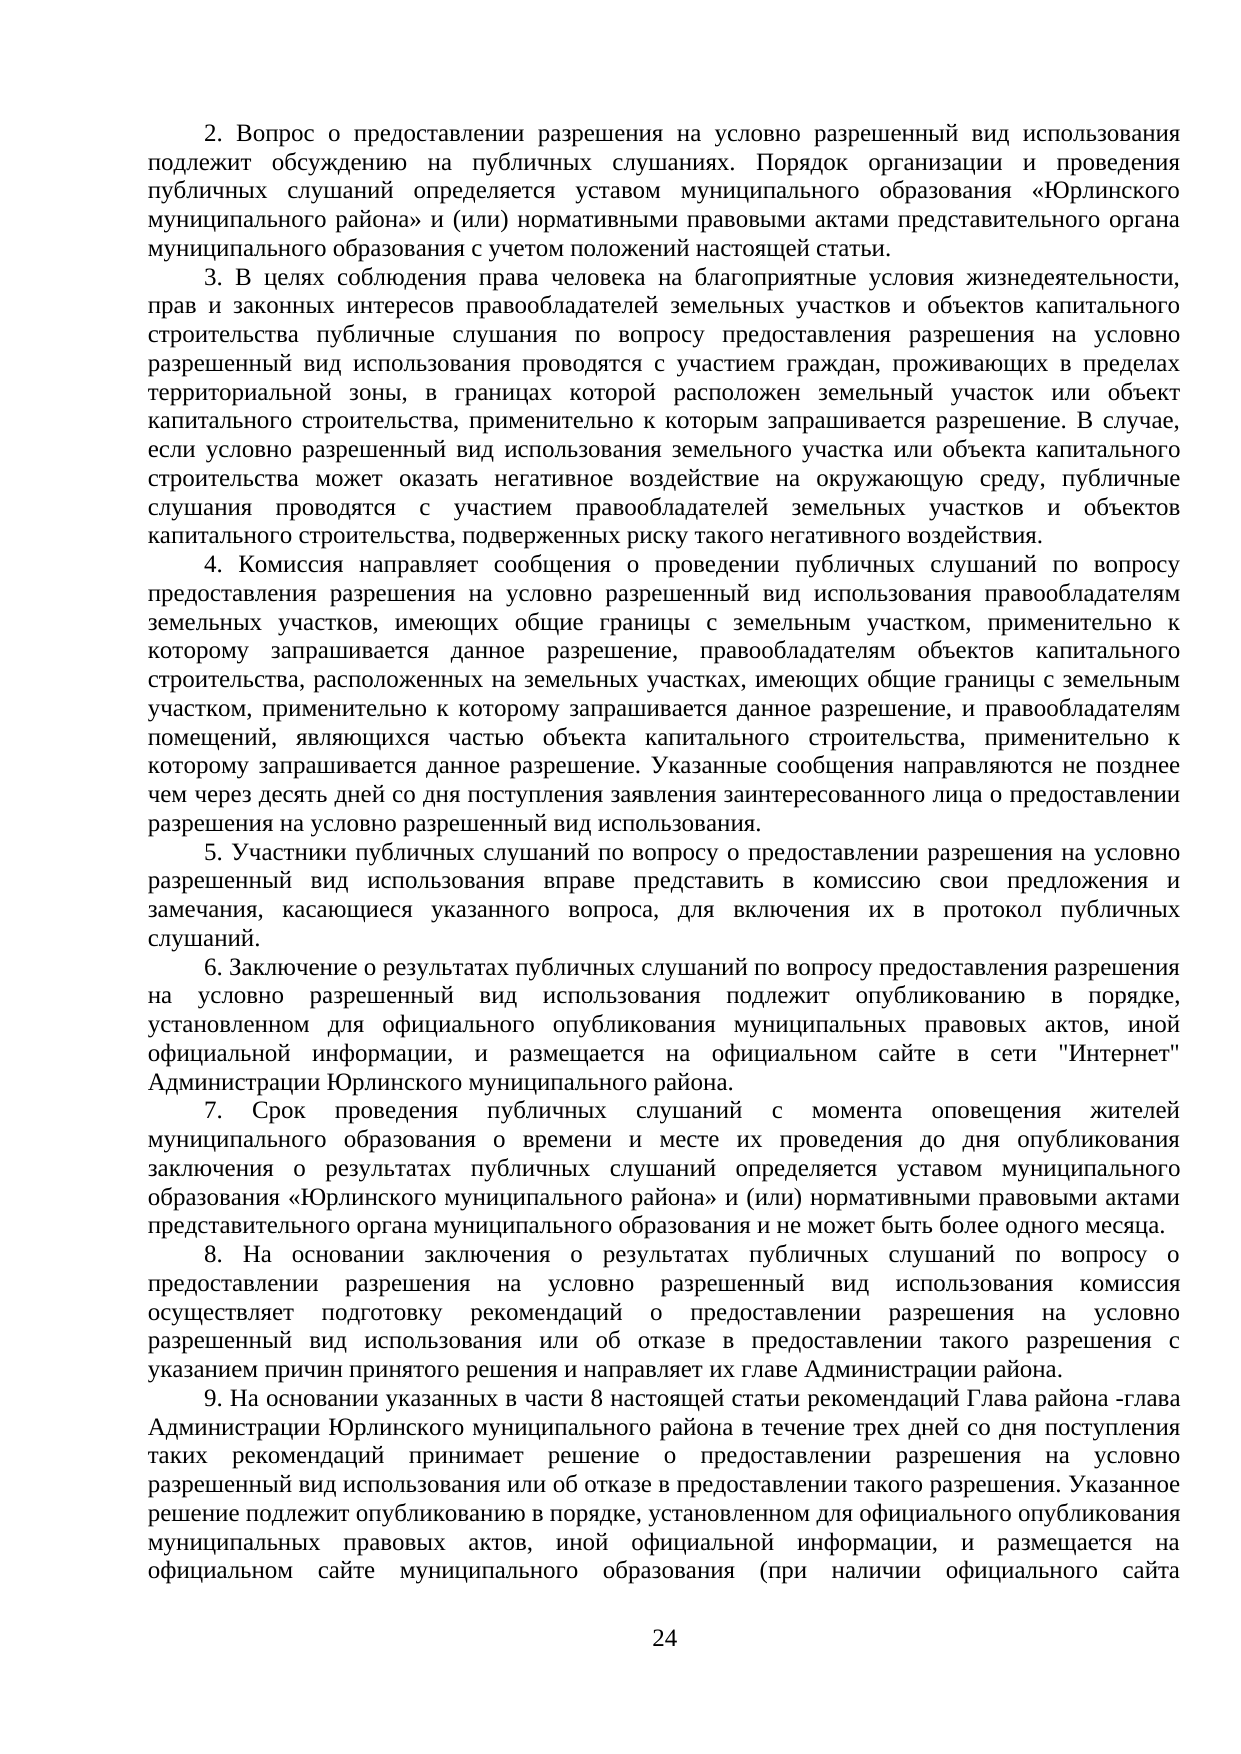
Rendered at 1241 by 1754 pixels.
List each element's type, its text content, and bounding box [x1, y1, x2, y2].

text 5. Участники публичных слушаний по вопросу о предоставлении разрешения на условно разрешенный вид использования вправе представить в комиссию свои предложения и замечания, касающиеся указанного вопроса, для включения их в протокол публичных слушаний. [148, 837, 1181, 952]
text 3. В целях соблюдения права человека на благоприятные условия жизнедеятельности, прав и законных интересов правообладателей земельных участков и объектов капитального строительства публичные слушания по вопросу предоставления разрешения на условно разрешенный вид использования проводятся с участием граждан, проживающих в пределах территориальной зоны, в границах которой расположен земельный участок или объект капитального строительства, применительно к которым запрашивается разрешение. В случае, если условно разрешенный вид использования земельного участка или объекта капитального строительства может оказать негативное воздействие на окружающую среду, публичные слушания проводятся с участием правообладателей земельных участков и объектов капитального строительства, подверженных риску такого негативного воздействия. [148, 262, 1181, 549]
text 7. Срок проведения публичных слушаний с момента оповещения жителей муниципального образования о времени и месте их проведения до дня опубликования заключения о результатах публичных слушаний определяется уставом муниципального образования «Юрлинского муниципального района» и (или) нормативными правовыми актами представительного органа муниципального образования и не может быть более одного месяца. [148, 1096, 1181, 1239]
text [148, 1383, 1181, 1584]
text 6. Заключение о результатах публичных слушаний по вопросу предоставления разрешения на условно разрешенный вид использования подлежит опубликованию в порядке, установленном для официального опубликования муниципальных правовых актов, иной официальной информации, и размещается на официальном сайте в сети "Интернет" Администрации Юрлинского муниципального района. [148, 952, 1181, 1096]
text 2. Вопрос о предоставлении разрешения на условно разрешенный вид использования подлежит обсуждению на публичных слушаниях. Порядок организации и проведения публичных слушаний определяется уставом муниципального образования «Юрлинского муниципального района» и (или) нормативными правовыми актами представительного органа муниципального образования с учетом положений настоящей статьи. [148, 118, 1181, 262]
text 4. Комиссия направляет сообщения о проведении публичных слушаний по вопросу предоставления разрешения на условно разрешенный вид использования правообладателям земельных участков, имеющих общие границы с земельным участком, применительно к которому запрашивается данное разрешение, правообладателям объектов капитального строительства, расположенных на земельных участках, имеющих общие границы с земельным участком, применительно к которому запрашивается данное разрешение, и правообладателям помещений, являющихся частью объекта капитального строительства, применительно к которому запрашивается данное разрешение. Указанные сообщения направляются не позднее чем через десять дней со дня поступления заявления заинтересованного лица о предоставлении разрешения на условно разрешенный вид использования. [148, 549, 1181, 837]
text 8. На основании заключения о результатах публичных слушаний по вопросу о предоставлении разрешения на условно разрешенный вид использования комиссия осуществляет подготовку рекомендаций о предоставлении разрешения на условно разрешенный вид использования или об отказе в предоставлении такого разрешения с указанием причин принятого решения и направляет их главе Администрации района. [148, 1239, 1181, 1383]
